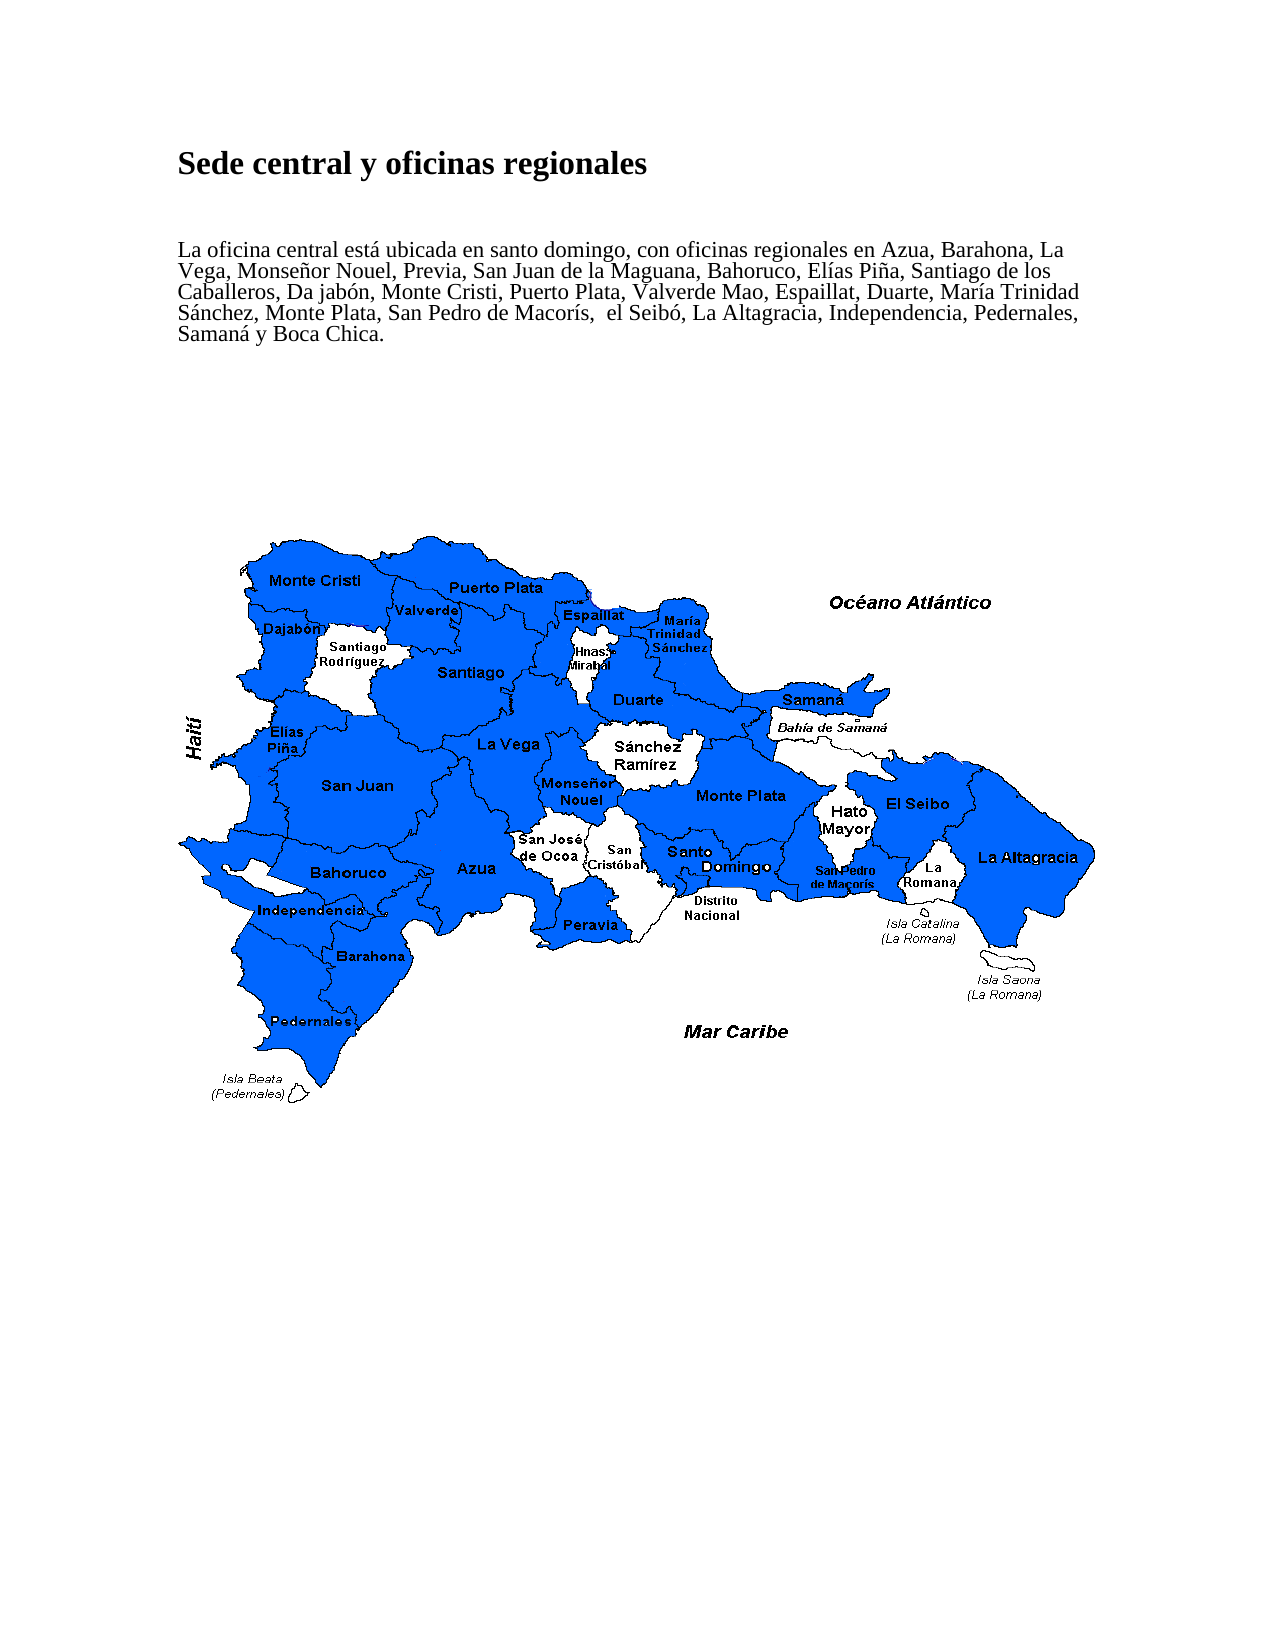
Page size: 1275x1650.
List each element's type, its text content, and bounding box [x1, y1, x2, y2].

text La oficina central está ubicada en santo domingo, con oficinas regionales en Azua, Barahona, La Vega, Monseñor Nouel, Previa, San Juan de la Maguana, Bahoruco, Elías Piña, Santiago de los Caballeros, Da jabón, Monte Cristi, Puerto Plata, Valverde Mao, Espaillat, Duarte, María Trinidad Sánchez, Monte Plata, San Pedro de Macorís, el Seibó, La Altagracia, Independencia, Pedernales, Samaná y Boca Chica. [177, 241, 1098, 345]
picture [177, 532, 1098, 1105]
text Sede central y oficinas regionales [177, 158, 1098, 220]
